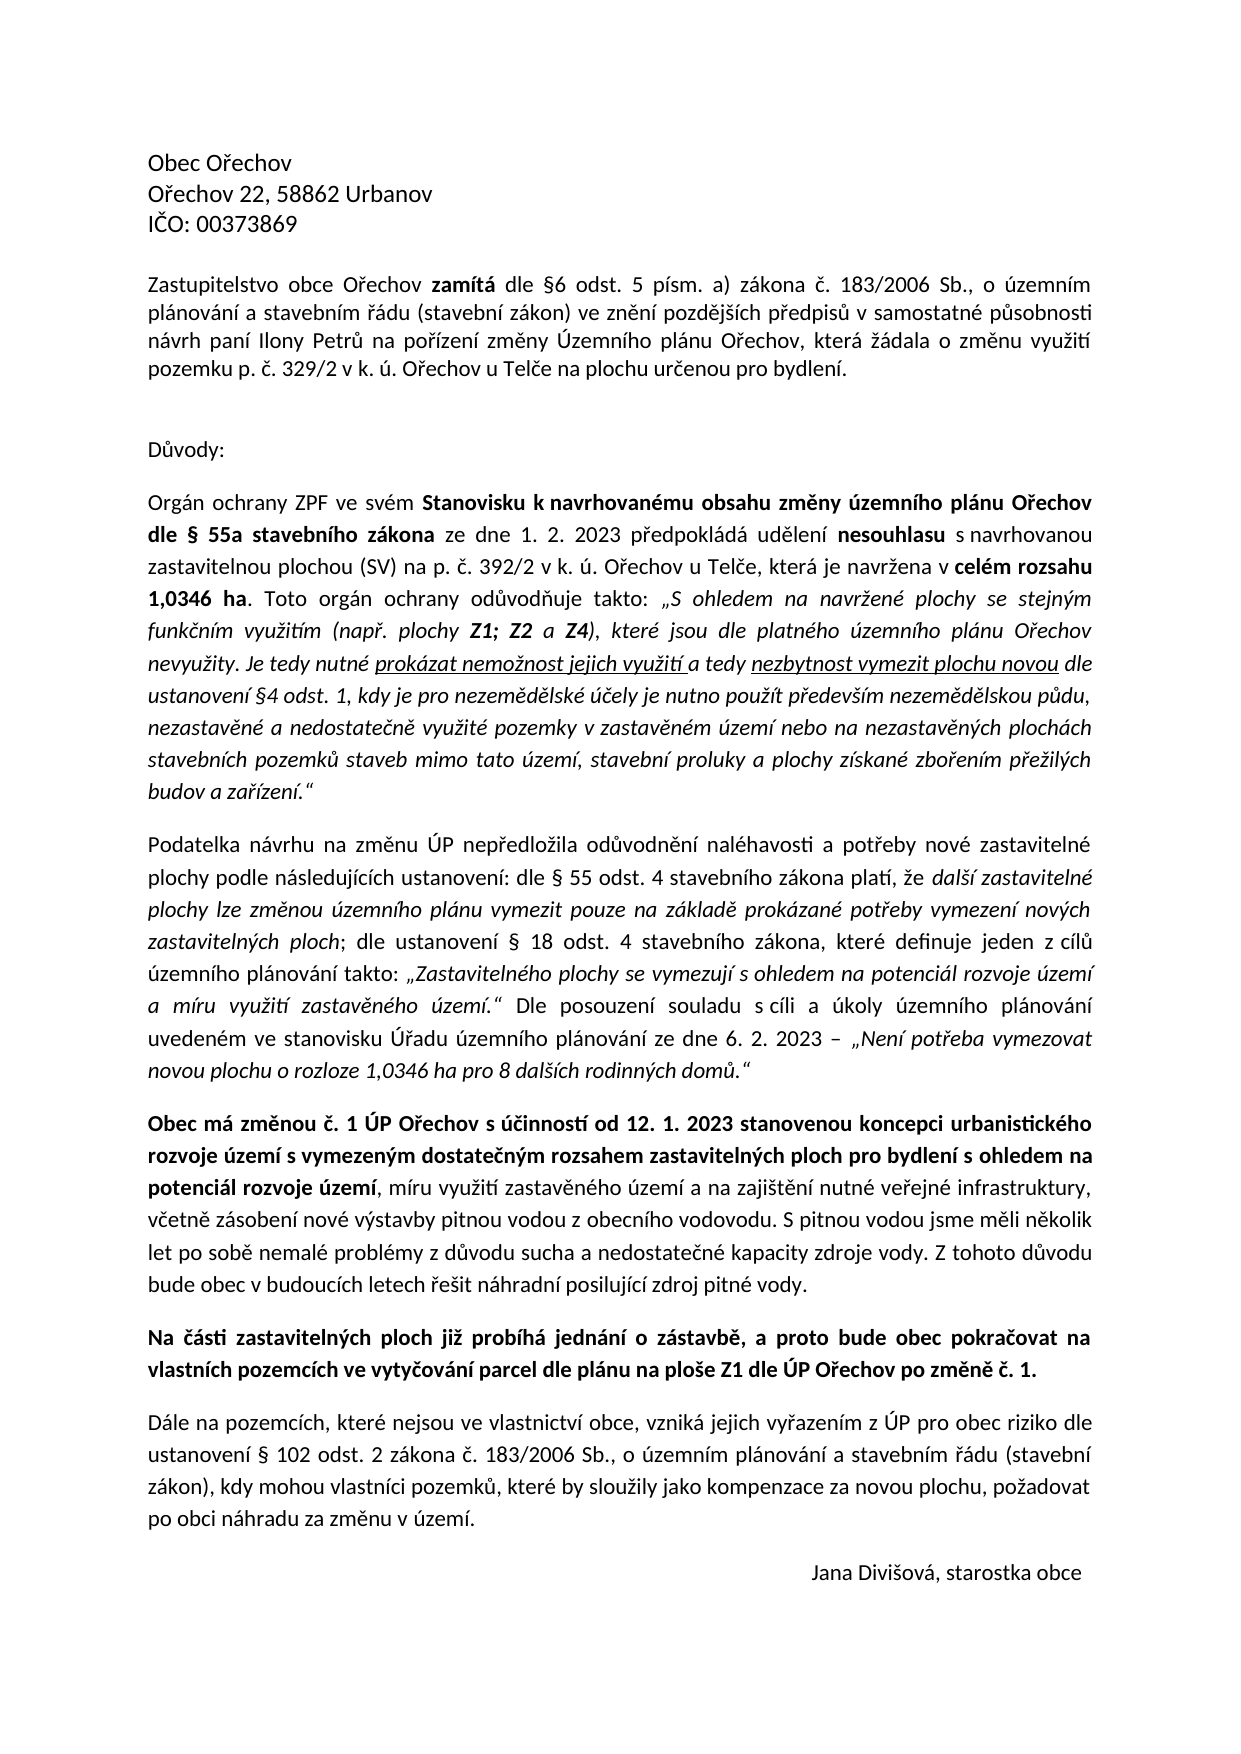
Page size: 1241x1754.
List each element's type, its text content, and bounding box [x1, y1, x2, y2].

text Jana Divišová, starostka obce [148, 1558, 1093, 1586]
text Podatelka návrhu na změnu ÚP nepředložila odůvodnění naléhavosti a potřeby nové zastavitelné plochy podle následujících ustanovení: dle § 55 odst. 4 stavebního zákona platí, že další zastavitelné plochy lze změnou územního plánu vymezit pouze na základě prokázané potřeby vymezení nových zastavitelných ploch; dle ustanovení § 18 odst. 4 stavebního zákona, které definuje jeden z cílů územního plánování takto: „Zastavitelného plochy se vymezují s ohledem na potenciál rozvoje území a míru využití zastavěného území.“ Dle posouzení souladu s cíli a úkoly územního plánování uvedeném ve stanovisku Úřadu územního plánování ze dne 6. 2. 2023 – „Není potřeba vymezovat novou plochu o rozloze 1,0346 ha pro 8 dalších rodinných domů.“ [148, 831, 1093, 1084]
text Na části zastavitelných ploch již probíhá jednání o zástavbě, a proto bude obec pokračovat na vlastních pozemcích ve vytyčování parcel dle plánu na ploše Z1 dle ÚP Ořechov po změně č. 1. [148, 1323, 1093, 1383]
text Ořechov 22, 58862 Urbanov [148, 178, 1093, 209]
text Obec má změnou č. 1 ÚP Ořechov s účinností od 12. 1. 2023 stanovenou koncepci urbanistického rozvoje území s vymezeným dostatečným rozsahem zastavitelných ploch pro bydlení s ohledem na potenciál rozvoje území, míru využití zastavěného území a na zajištění nutné veřejné infrastruktury, včetně zásobení nové výstavby pitnou vodou z obecního vodovodu. S pitnou vodou jsme měli několik let po sobě nemalé problémy z důvodu sucha a nedostatečné kapacity zdroje vody. Z tohoto důvodu bude obec v budoucích letech řešit náhradní posilující zdroj pitné vody. [148, 1109, 1093, 1298]
text Zastupitelstvo obce Ořechov zamítá dle §6 odst. 5 písm. a) zákona č. 183/2006 Sb., o územním plánování a stavebním řádu (stavební zákon) ve znění pozdějších předpisů v samostatné působnosti návrh paní Ilony Petrů na pořízení změny Územního plánu Ořechov, která žádala o změnu využití pozemku p. č. 329/2 v k. ú. Ořechov u Telče na plochu určenou pro bydlení. [148, 270, 1093, 382]
text Obec Ořechov [148, 148, 1093, 178]
text Dále na pozemcích, které nejsou ve vlastnictví obce, vzniká jejich vyřazením z ÚP pro obec riziko dle ustanovení § 102 odst. 2 zákona č. 183/2006 Sb., o územním plánování a stavebním řádu (stavební zákon), kdy mohou vlastníci pozemků, které by sloužily jako kompenzace za novou plochu, požadovat po obci náhradu za změnu v území. [148, 1408, 1093, 1533]
text Důvody: [148, 435, 1093, 463]
text IČO: 00373869 [148, 209, 1093, 239]
text Orgán ochrany ZPF ve svém Stanovisku k navrhovanému obsahu změny územního plánu Ořechov dle § 55a stavebního zákona ze dne 1. 2. 2023 předpokládá udělení nesouhlasu s navrhovanou zastavitelnou plochou (SV) na p. č. 392/2 v k. ú. Ořechov u Telče, která je navržena v celém rozsahu 1,0346 ha. Toto orgán ochrany odůvodňuje takto: „S ohledem na navržené plochy se stejným funkčním využitím (např. plochy Z1; Z2 a Z4), které jsou dle platného územního plánu Ořechov nevyužity. Je tedy nutné prokázat nemožnost jejich využití a tedy nezbytnost vymezit plochu novou dle ustanovení §4 odst. 1, kdy je pro nezemědělské účely je nutno použít především nezemědělskou půdu, nezastavěné a nedostatečně využité pozemky v zastavěném území nebo na nezastavěných plochách stavebních pozemků staveb mimo tato území, stavební proluky a plochy získané zbořením přežilých budov a zařízení.“ [148, 488, 1093, 806]
